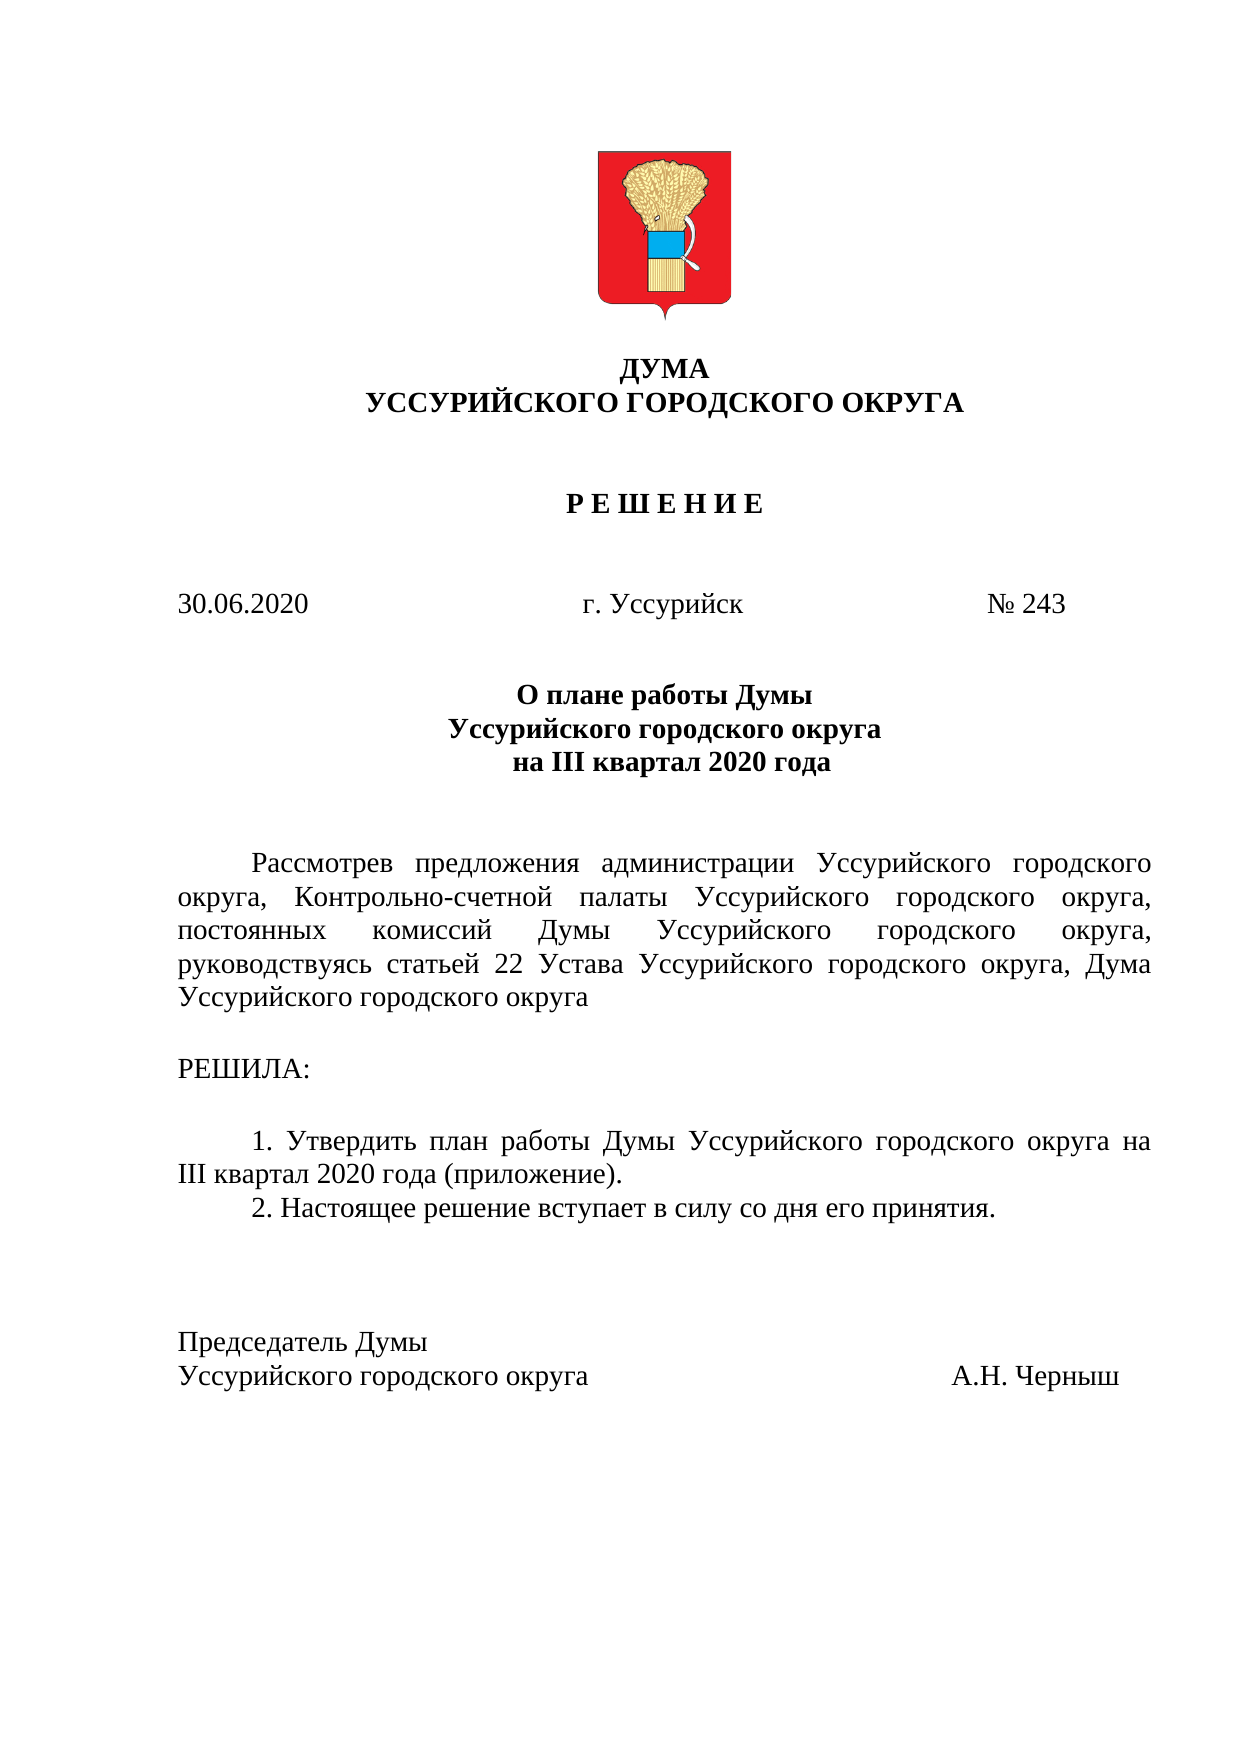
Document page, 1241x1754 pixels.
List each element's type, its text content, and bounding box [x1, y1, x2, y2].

text 2. Настоящее решение вступает в силу со дня его принятия. [177, 1190, 1152, 1224]
subtitle ДУМА [177, 352, 1152, 385]
text Р Е Ш Е Н И Е [177, 486, 1152, 519]
text 30.06.2020 г. Уссурийск № 243 [177, 586, 1152, 620]
text Уссурийского городского округа А.Н. Черныш [177, 1358, 1152, 1391]
text О плане работы Думы [177, 677, 1152, 711]
text на III квартал 2020 года [177, 744, 1152, 778]
picture [597, 151, 732, 321]
text Рассмотрев предложения администрации Уссурийского городского округа, Контрольно-счетной палаты Уссурийского городского округа, постоянных комиссий Думы Уссурийского городского округа, руководствуясь статьей 22 Устава Уссурийского городского округа, Дума Уссурийского городского округа [177, 845, 1152, 1013]
text Председатель Думы [177, 1324, 1152, 1358]
text РЕШИЛА: [177, 1051, 1152, 1085]
text Уссурийского городского округа [177, 711, 1152, 744]
subtitle УССУРИЙСКОГО ГОРОДСКОГО ОКРУГА [177, 385, 1152, 419]
text 1. Утвердить план работы Думы Уссурийского городского округа на III квартал 2020 года (приложение). [177, 1123, 1152, 1190]
